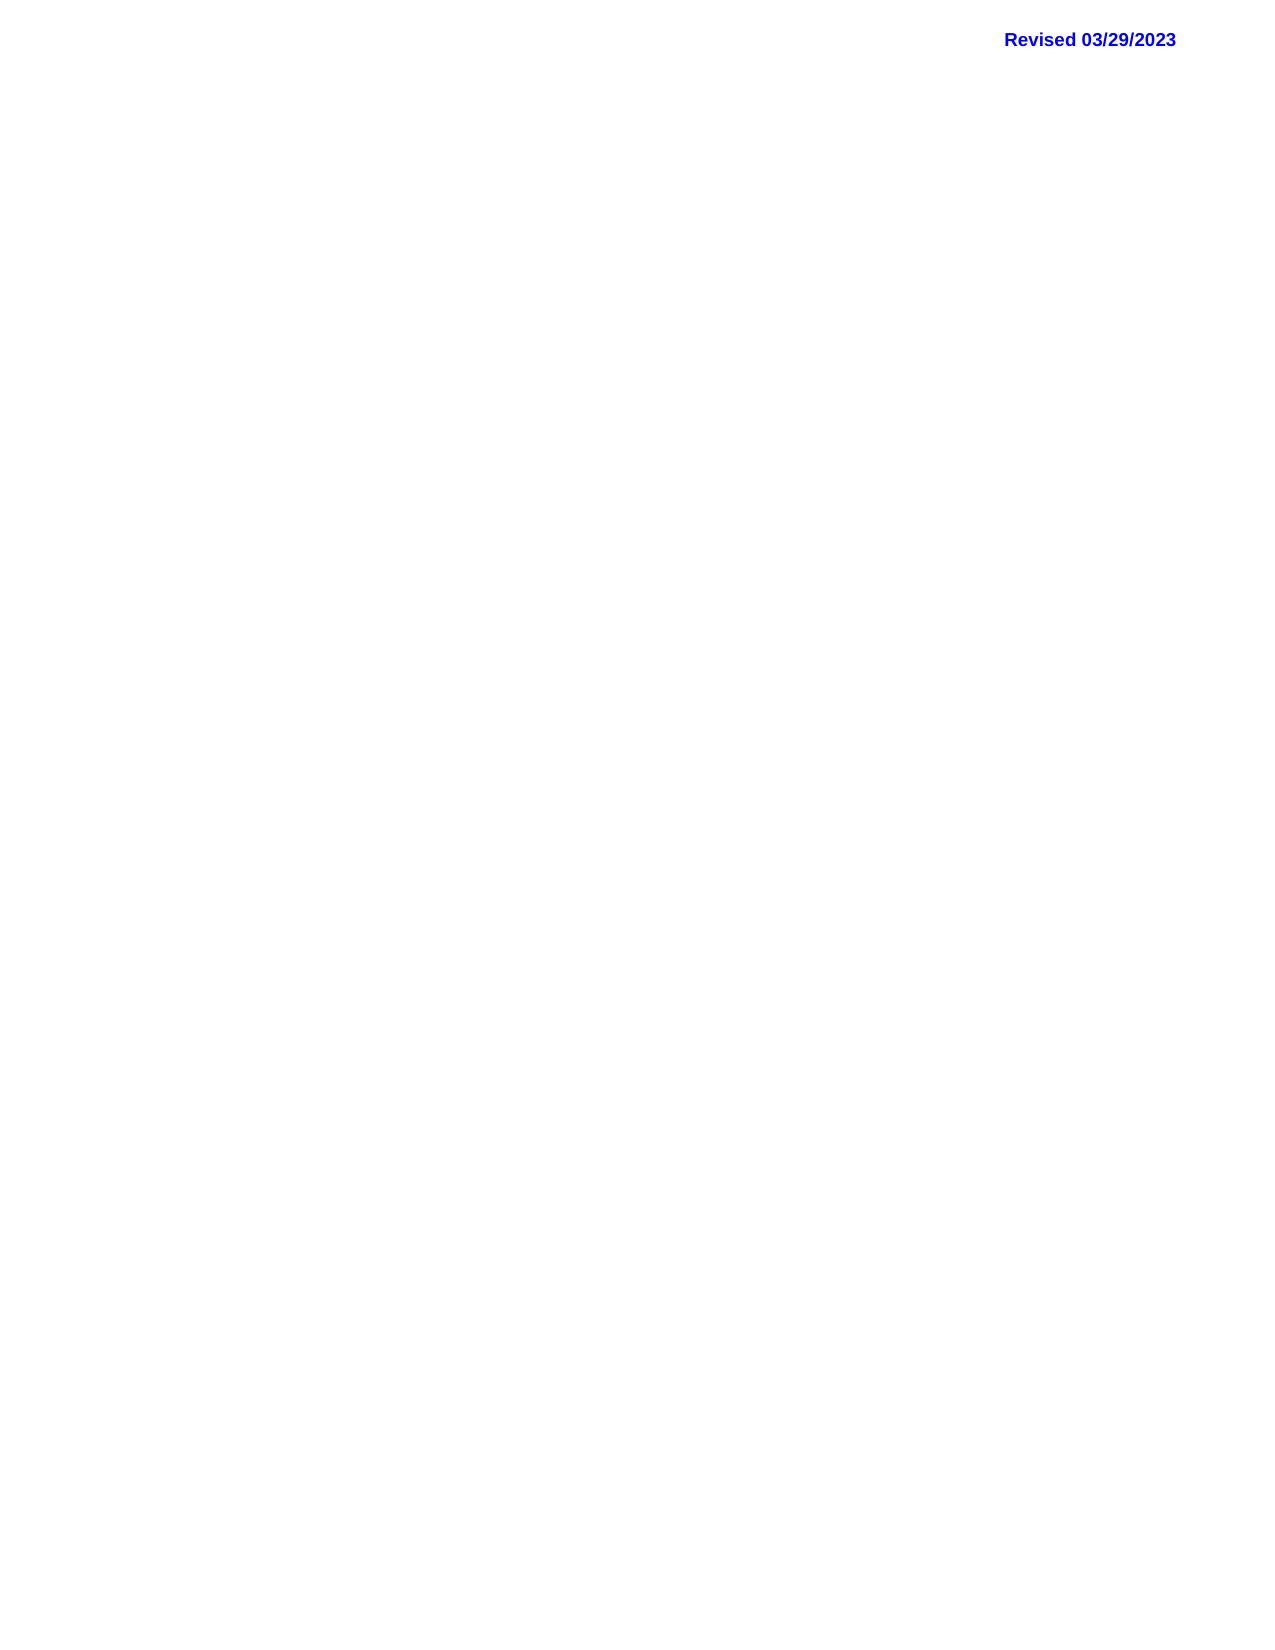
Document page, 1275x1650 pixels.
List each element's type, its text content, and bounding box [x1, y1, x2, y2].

text Revised 03/29/2023 [1004, 29, 1239, 51]
